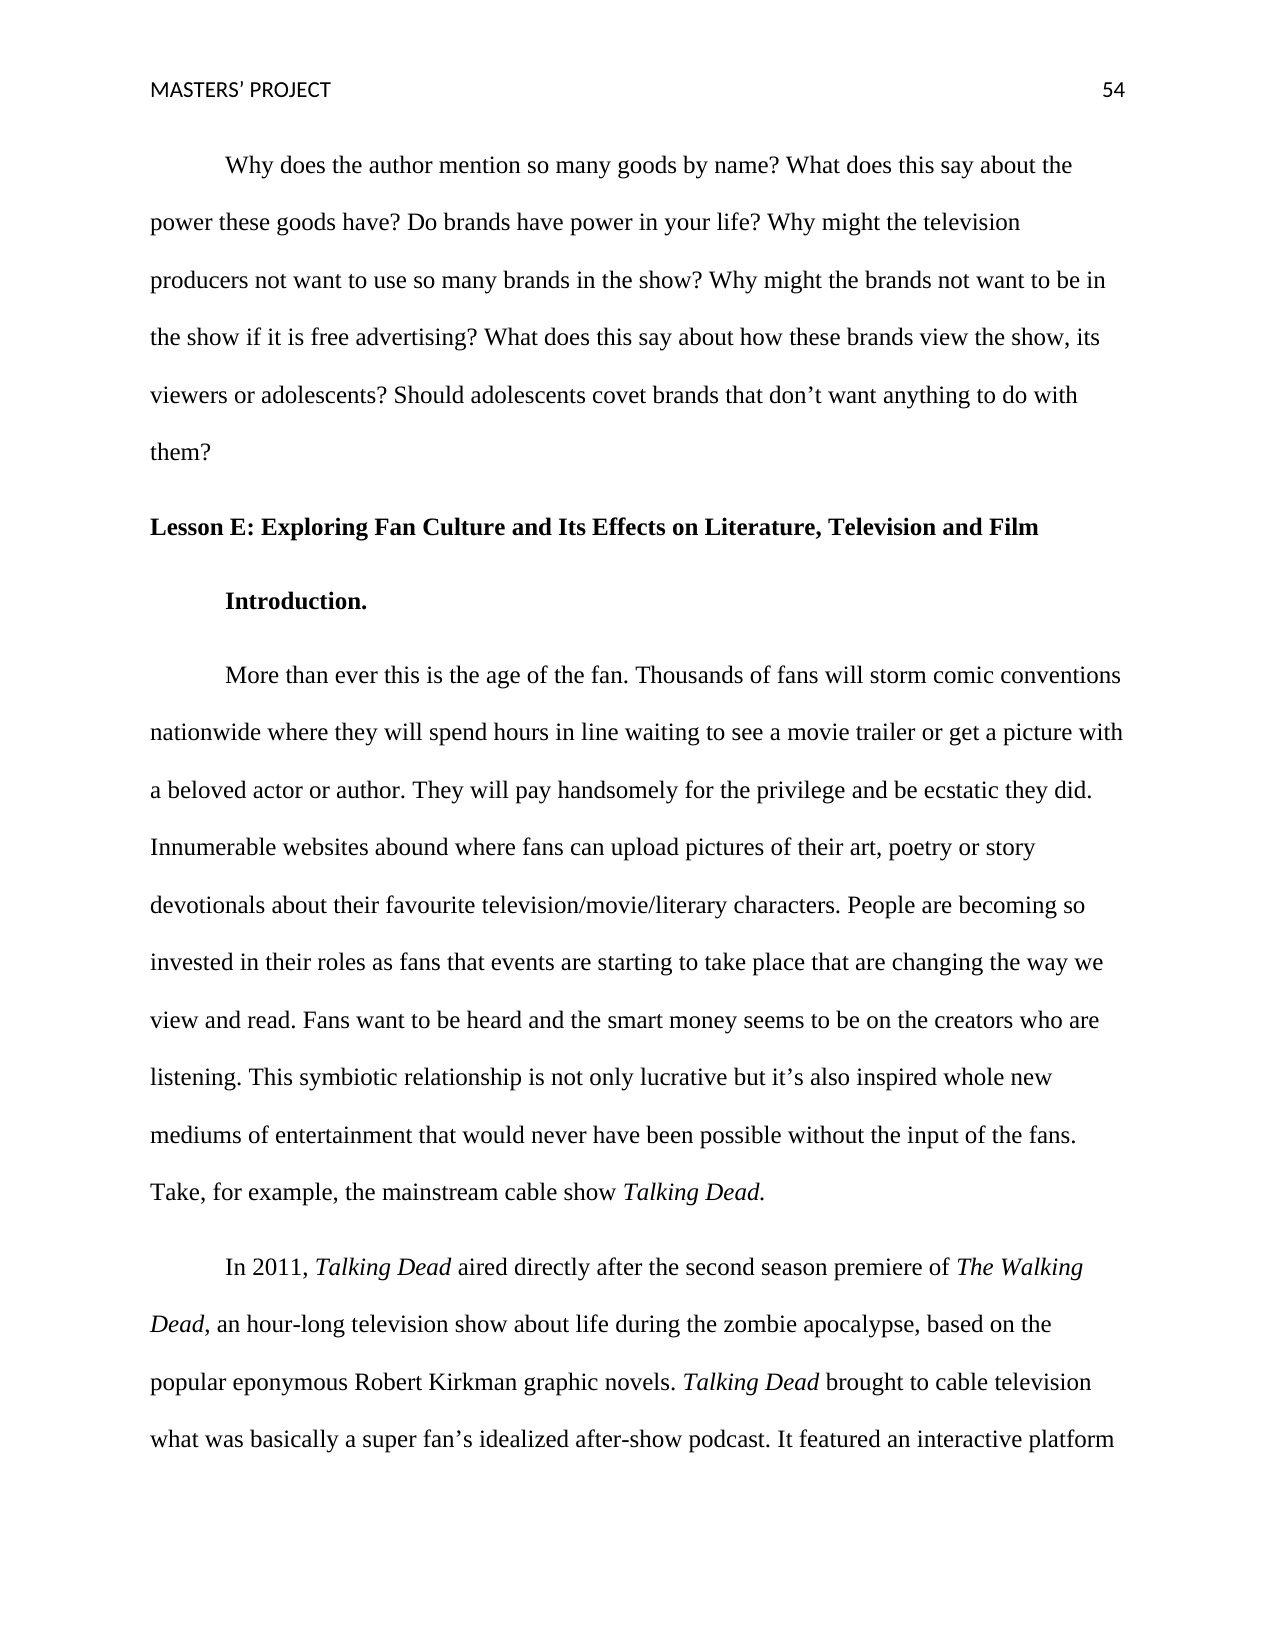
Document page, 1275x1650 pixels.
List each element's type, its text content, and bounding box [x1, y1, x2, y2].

text Lesson E: Exploring Fan Culture and Its Effects on Literature, Television and Film [150, 512, 1125, 540]
text More than ever this is the age of the fan. Thousands of fans will storm comic conventions nationwide where they will spend hours in line waiting to see a movie trailer or get a picture with a beloved actor or author. They will pay handsomely for the privilege and be ecstatic they did. Innumerable websites abound where fans can upload pictures of their art, poetry or story devotionals about their favourite television/movie/literary characters. People are becoming so invested in their roles as fans that events are starting to take place that are changing the way we view and read. Fans want to be heard and the smart money seems to be on the creators who are listening. This symbiotic relationship is not only lucrative but it’s also inspired whole new mediums of entertainment that would never have been possible without the input of the fans. Take, for example, the mainstream cable show Talking Dead. [150, 660, 1125, 1206]
text Introduction. [150, 586, 1125, 614]
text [150, 1252, 1125, 1453]
text Why does the author mention so many goods by name? What does this say about the power these goods have? Do brands have power in your life? Why might the television producers not want to use so many brands in the show? Why might the brands not want to be in the show if it is free advertising? What does this say about how these brands view the show, its viewers or adolescents? Should adolescents covet brands that don’t want anything to do with them? [150, 150, 1125, 466]
